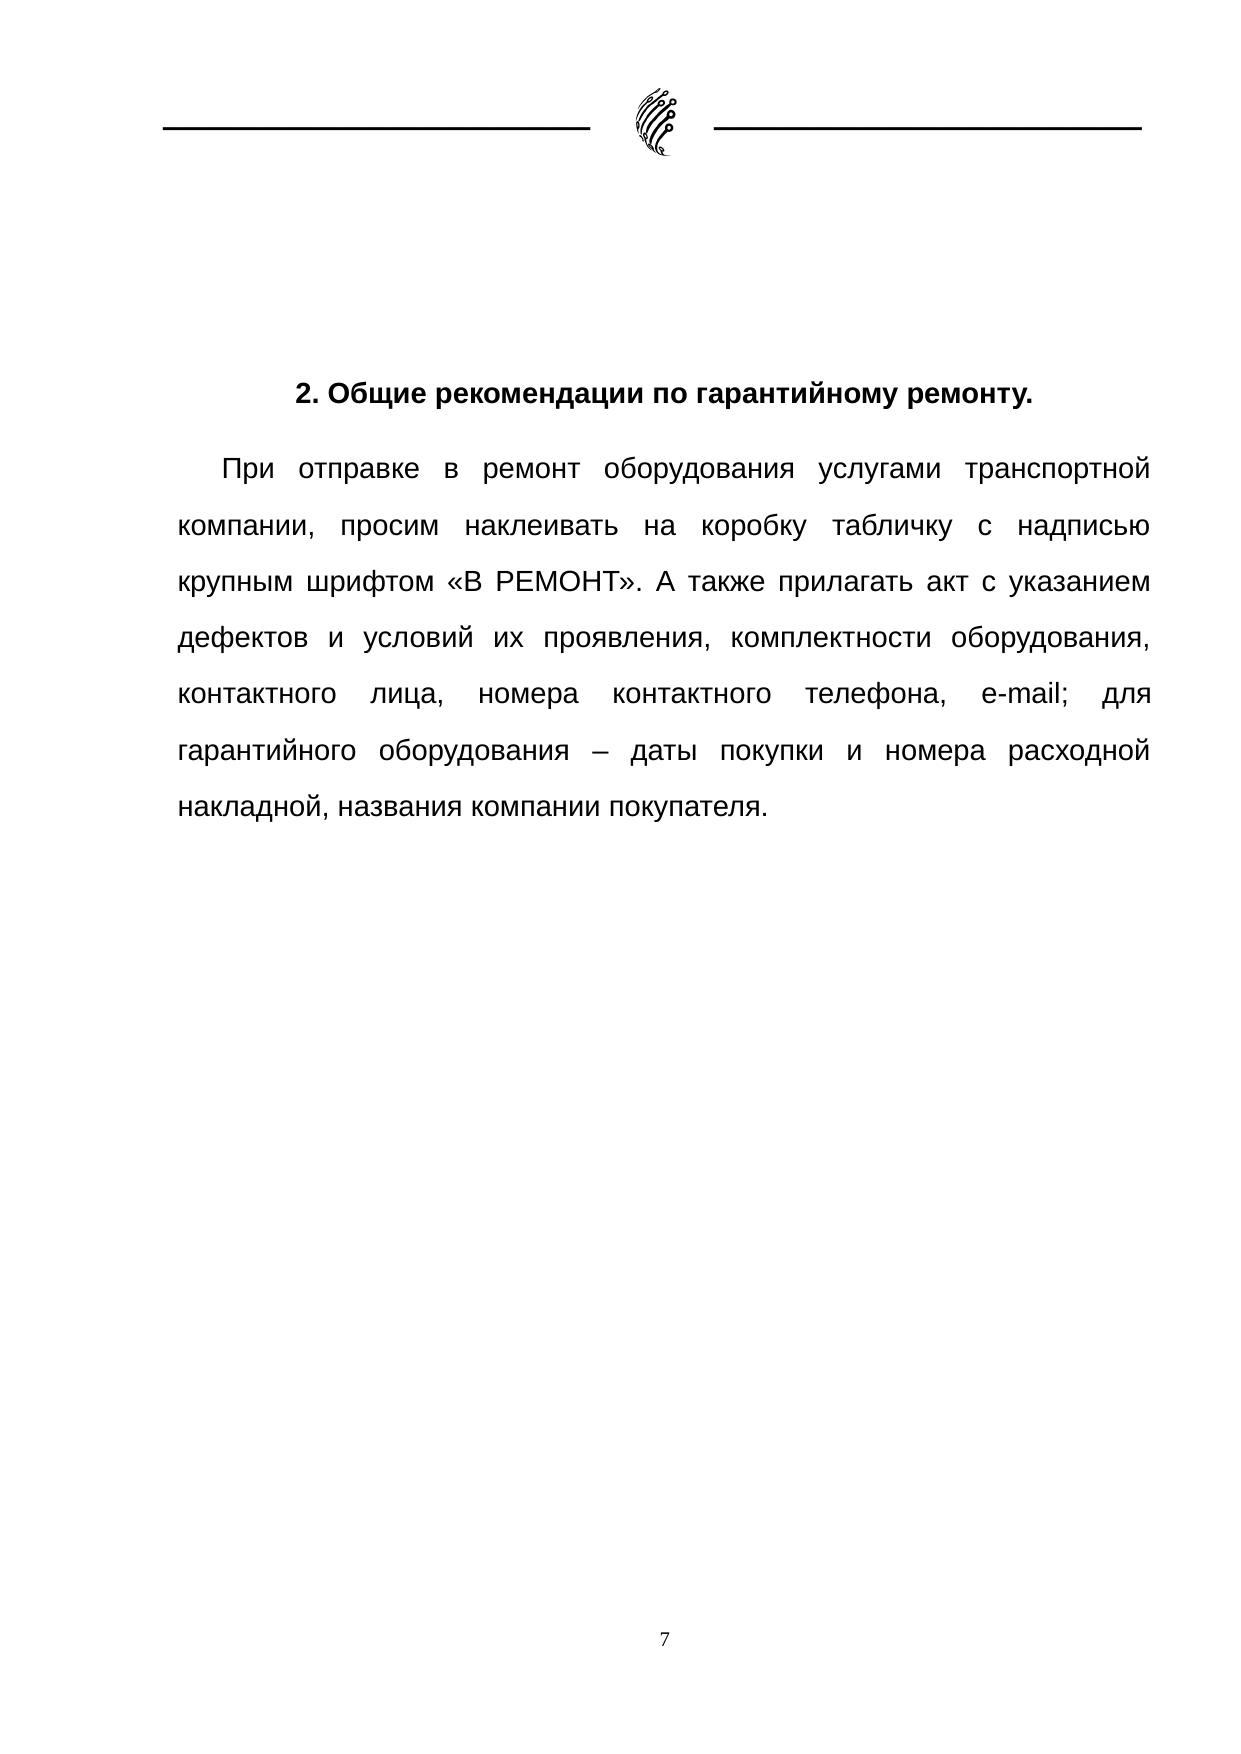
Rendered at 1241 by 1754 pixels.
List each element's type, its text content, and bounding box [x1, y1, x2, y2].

text При отправке в ремонт оборудования услугами транспортной компании, просим наклеивать на коробку табличку с надписью крупным шрифтом «В РЕМОНТ». А также прилагать акт с указанием дефектов и условий их проявления, комплектности оборудования, контактного лица, номера контактного телефона, e-mail; для гарантийного оборудования – даты покупки и номера расходной накладной, названия компании покупателя. [177, 449, 1152, 824]
list Общие рекомендации по гарантийному ремонту. [251, 374, 1152, 412]
picture [162, 88, 1142, 156]
